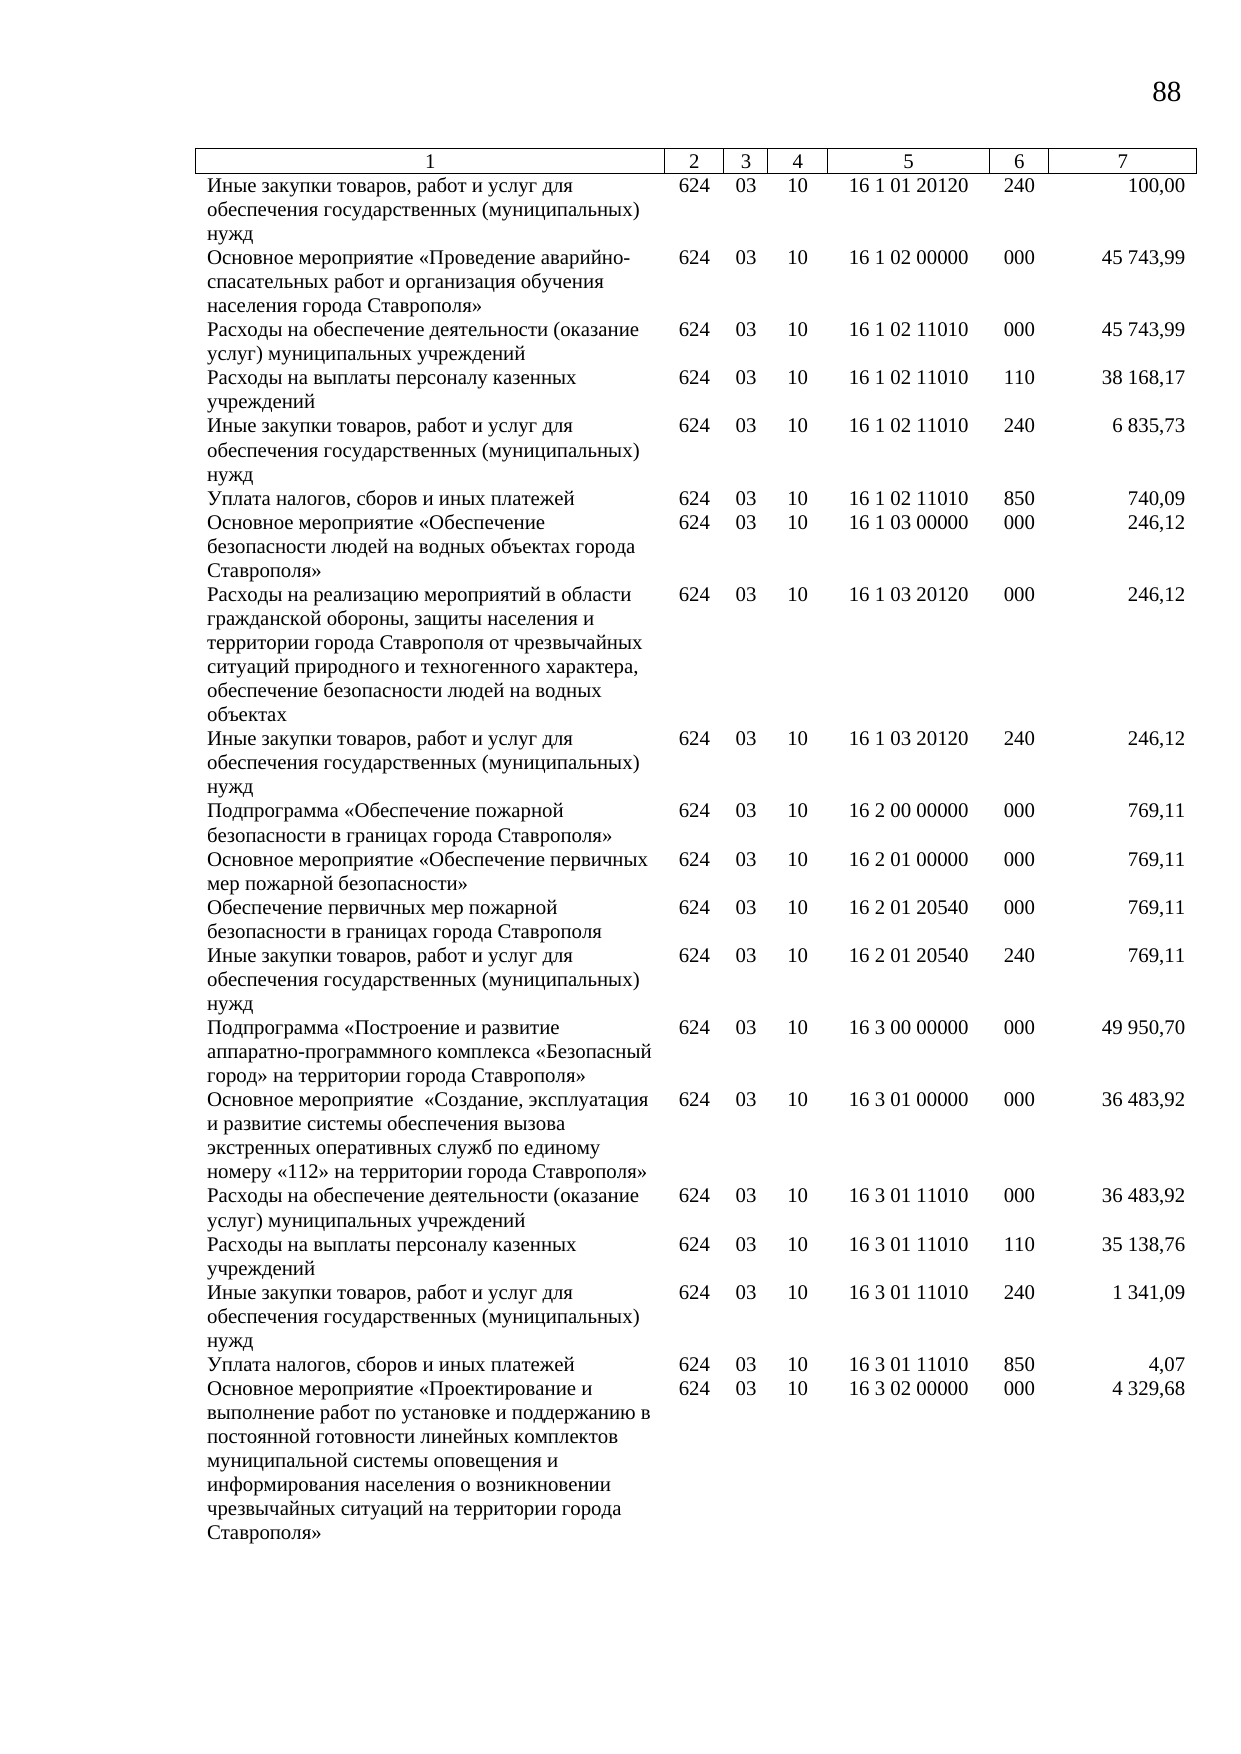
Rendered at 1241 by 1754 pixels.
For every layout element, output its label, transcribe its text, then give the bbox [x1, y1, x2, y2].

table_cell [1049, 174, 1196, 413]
table_header 3 [724, 149, 767, 173]
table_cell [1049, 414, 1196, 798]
table_header 5 [828, 149, 989, 173]
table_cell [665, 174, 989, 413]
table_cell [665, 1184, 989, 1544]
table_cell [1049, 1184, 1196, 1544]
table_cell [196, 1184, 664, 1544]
table_header 1 [196, 149, 664, 173]
table_header 7 [1049, 149, 1196, 173]
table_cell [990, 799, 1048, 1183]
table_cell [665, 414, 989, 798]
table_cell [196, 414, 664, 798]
table_header 4 [768, 149, 827, 173]
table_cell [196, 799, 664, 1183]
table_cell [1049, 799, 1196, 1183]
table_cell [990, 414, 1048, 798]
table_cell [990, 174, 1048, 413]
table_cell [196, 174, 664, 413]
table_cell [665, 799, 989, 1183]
table_header 2 [665, 149, 723, 173]
table_header 6 [990, 149, 1048, 173]
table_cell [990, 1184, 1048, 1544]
